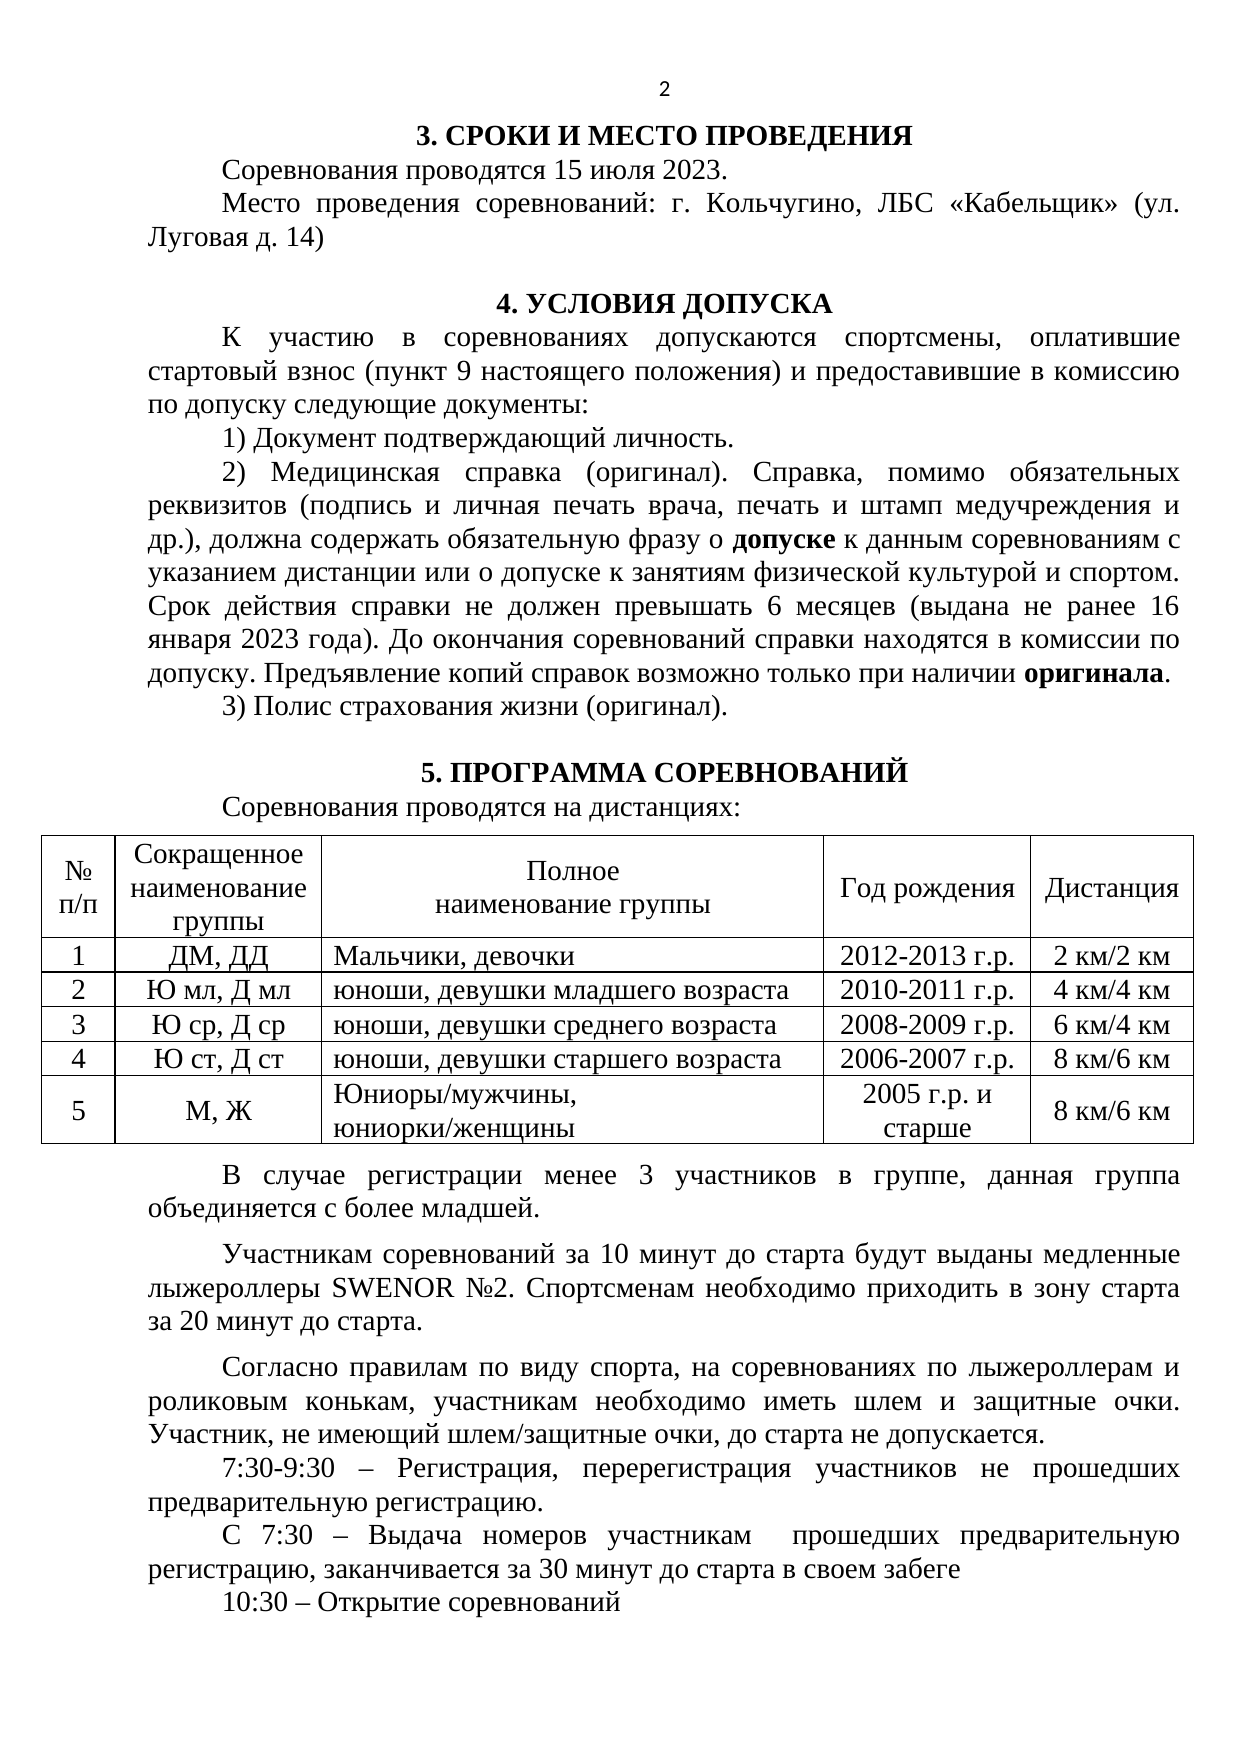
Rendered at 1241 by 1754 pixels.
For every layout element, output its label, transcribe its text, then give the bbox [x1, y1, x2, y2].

list 1) Документ подтверждающий личность. [148, 420, 1181, 454]
text Участникам соревнований за 10 минут до старта будут выданы медленные лыжероллеры SWENOR №2. Спортсменам необходимо приходить в зону старта за 20 минут до старта. [148, 1236, 1181, 1337]
text 3. СРОКИ И МЕСТО ПРОВЕДЕНИЯ [148, 118, 1181, 152]
table_cell 2005 г.р. и старше [824, 1076, 1030, 1143]
table_cell 4 [42, 1042, 114, 1075]
text 4. УСЛОВИЯ ДОПУСКА [148, 286, 1181, 319]
table_cell юноши, девушки младшего возраста [322, 973, 823, 1006]
table_cell Мальчики, девочки [322, 938, 823, 971]
table_cell юноши, девушки старшего возраста [322, 1042, 823, 1075]
table_cell 2 км/2 км [1031, 938, 1193, 971]
table_cell Ю ср, Д ср [116, 1007, 321, 1041]
table_header № п/п [42, 836, 114, 937]
table_cell 1 [42, 938, 114, 971]
table_cell 2 [42, 973, 114, 1006]
table_cell 2012-2013 г.р. [824, 938, 1030, 971]
table_header Сокращенное наименование группы [116, 836, 321, 937]
table_cell юноши, девушки среднего возраста [322, 1007, 823, 1041]
text Соревнования проводятся на дистанциях: [148, 789, 1181, 823]
table_cell 2006-2007 г.р. [824, 1042, 1030, 1075]
table_cell М, Ж [116, 1076, 321, 1143]
table_header Дистанция [1031, 836, 1193, 937]
text Соревнования проводятся 15 июля 2023. [148, 152, 1181, 185]
text К участию в соревнованиях допускаются спортсмены, оплатившие стартовый взнос (пункт 9 настоящего положения) и предоставившие в комиссию по допуску следующие документы: [148, 319, 1181, 420]
text 10:30 – Открытие соревнований [148, 1584, 1181, 1618]
table_cell 4 км/4 км [1031, 973, 1193, 1006]
table_cell Ю ст, Д ст [116, 1042, 321, 1075]
table_header Полное наименование группы [322, 836, 823, 937]
text 7:30-9:30 – Регистрация, перерегистрация участников не прошедших предварительную регистрацию. [148, 1450, 1181, 1517]
table_cell 8 км/6 км [1031, 1042, 1193, 1075]
text С 7:30 – Выдача номеров участникам прошедших предварительную регистрацию, заканчивается за 30 минут до старта в своем забеге [148, 1517, 1181, 1584]
table_cell 8 км/6 км [1031, 1076, 1193, 1143]
text Место проведения соревнований: г. Кольчугино, ЛБС «Кабельщик» (ул. Луговая д. 14) [148, 185, 1181, 252]
text 2) Медицинская справка (оригинал). Справка, помимо обязательных реквизитов (подпись и личная печать врача, печать и штамп медучреждения и др.), должна содержать обязательную фразу о допуске к данным соревнованиям с указанием дистанции или о допуске к занятиям физической культурой и спортом. Срок действия справки не должен превышать 6 месяцев (выдана не ранее 16 января 2023 года). До окончания соревнований справки находятся в комиссии по допуску. Предъявление копий справок возможно только при наличии оригинала. [148, 454, 1181, 688]
text Согласно правилам по виду спорта, на соревнованиях по лыжероллерам и роликовым конькам, участникам необходимо иметь шлем и защитные очки. Участник, не имеющий шлем/защитные очки, до старта не допускается. [148, 1349, 1181, 1450]
table_cell 2008-2009 г.р. [824, 1007, 1030, 1041]
table_cell Ю мл, Д мл [116, 973, 321, 1006]
table_cell 6 км/4 км [1031, 1007, 1193, 1041]
table_cell 3 [42, 1007, 114, 1041]
table_cell ДМ, ДД [116, 938, 321, 971]
table_cell 2010-2011 г.р. [824, 973, 1030, 1006]
table_cell Юниоры/мужчины, юниорки/женщины [322, 1076, 823, 1143]
table_cell 5 [42, 1076, 114, 1143]
table_header Год рождения [824, 836, 1030, 937]
text 3) Полис страхования жизни (оригинал). [148, 688, 1181, 722]
text В случае регистрации менее 3 участников в группе, данная группа объединяется с более младшей. [148, 1157, 1181, 1224]
text 5. ПРОГРАММА СОРЕВНОВАНИЙ [148, 756, 1181, 789]
